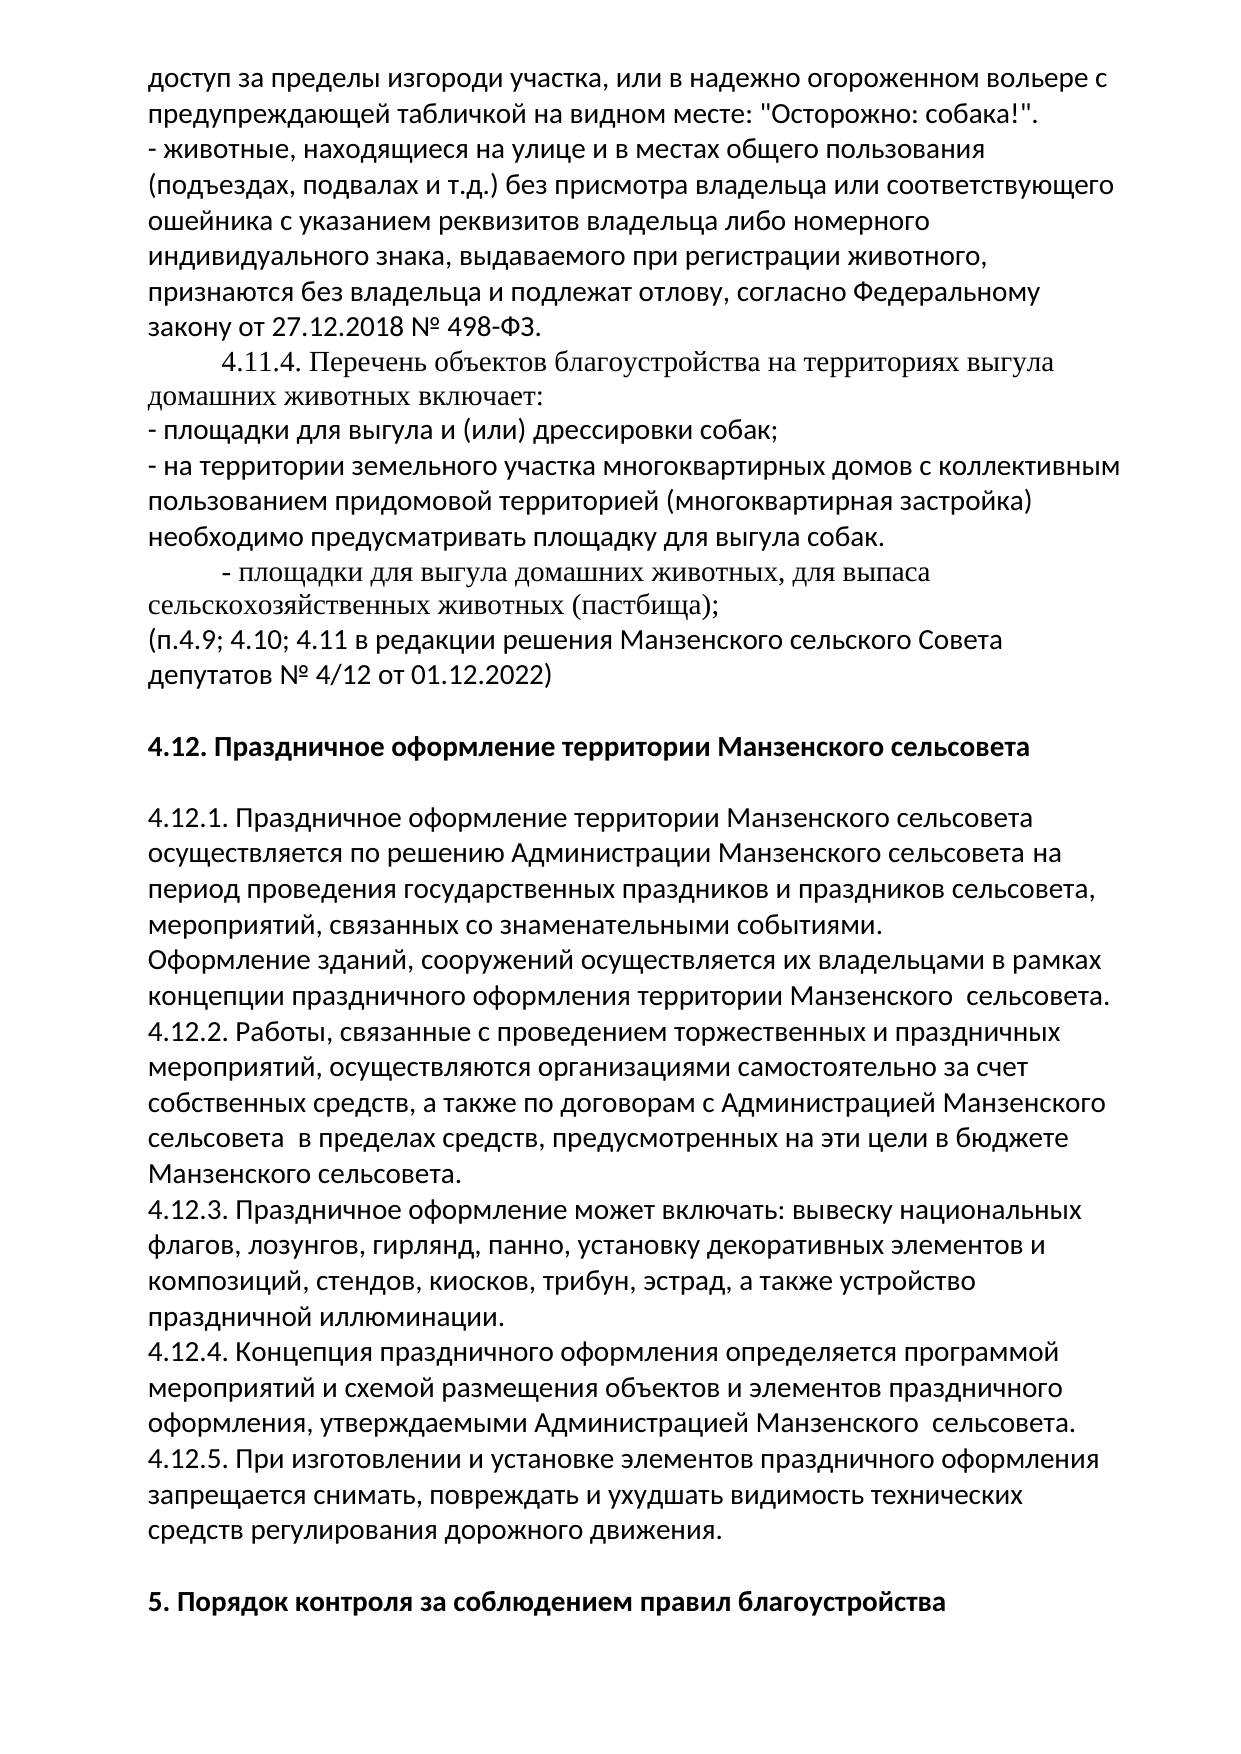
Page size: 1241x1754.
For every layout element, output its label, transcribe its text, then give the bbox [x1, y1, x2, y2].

text 4.11.4. Перечень объектов благоустройства на территориях выгула домашних животных включает: [148, 344, 1122, 411]
text 5. Порядок контроля за соблюдением правил благоустройства [148, 1583, 1122, 1618]
text - животные, находящиеся на улице и в местах общего пользования (подъездах, подвалах и т.д.) без присмотра владельца или соответствующего ошейника с указанием реквизитов владельца либо номерного индивидуального знака, выдаваемого при регистрации животного, признаются без владельца и подлежат отлову, согласно Федеральному закону от 27.12.2018 № 498-ФЗ. [148, 130, 1122, 344]
text Оформление зданий, сооружений осуществляется их владельцами в рамках концепции праздничного оформления территории Манзенского сельсовета. [148, 941, 1122, 1013]
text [148, 59, 1122, 130]
text - на территории земельного участка многоквартирных домов с коллективным пользованием придомовой территорией (многоквартирная застройка) необходимо предусматривать площадку для выгула собак. [148, 447, 1122, 554]
text 4.12. Праздничное оформление территории Манзенского сельсовета [148, 728, 1122, 763]
text 4.12.2. Работы, связанные с проведением торжественных и праздничных мероприятий, осуществляются организациями самостоятельно за счет собственных средств, а также по договорам с Администрацией Манзенского сельсовета в пределах средств, предусмотренных на эти цели в бюджете Манзенского сельсовета. [148, 1013, 1122, 1191]
text 4.12.3. Праздничное оформление может включать: вывеску национальных флагов, лозунгов, гирлянд, панно, установку декоративных элементов и композиций, стендов, киосков, трибун, эстрад, а также устройство праздничной иллюминации. [148, 1191, 1122, 1333]
text (п.4.9; 4.10; 4.11 в редакции решения Манзенского сельского Совета депутатов № 4/12 от 01.12.2022) [148, 621, 1122, 692]
text - площадки для выгула домашних животных, для выпаса сельскохозяйственных животных (пастбища); [148, 554, 1122, 621]
text 4.12.4. Концепция праздничного оформления определяется программой мероприятий и схемой размещения объектов и элементов праздничного оформления, утверждаемыми Администрацией Манзенского сельсовета. [148, 1333, 1122, 1440]
text - площадки для выгула и (или) дрессировки собак; [148, 411, 1122, 447]
text 4.12.1. Праздничное оформление территории Манзенского сельсовета осуществляется по решению Администрации Манзенского сельсовета на период проведения государственных праздников и праздников сельсовета, мероприятий, связанных со знаменательными событиями. [148, 799, 1122, 941]
text 4.12.5. При изготовлении и установке элементов праздничного оформления запрещается снимать, повреждать и ухудшать видимость технических средств регулирования дорожного движения. [148, 1440, 1122, 1547]
